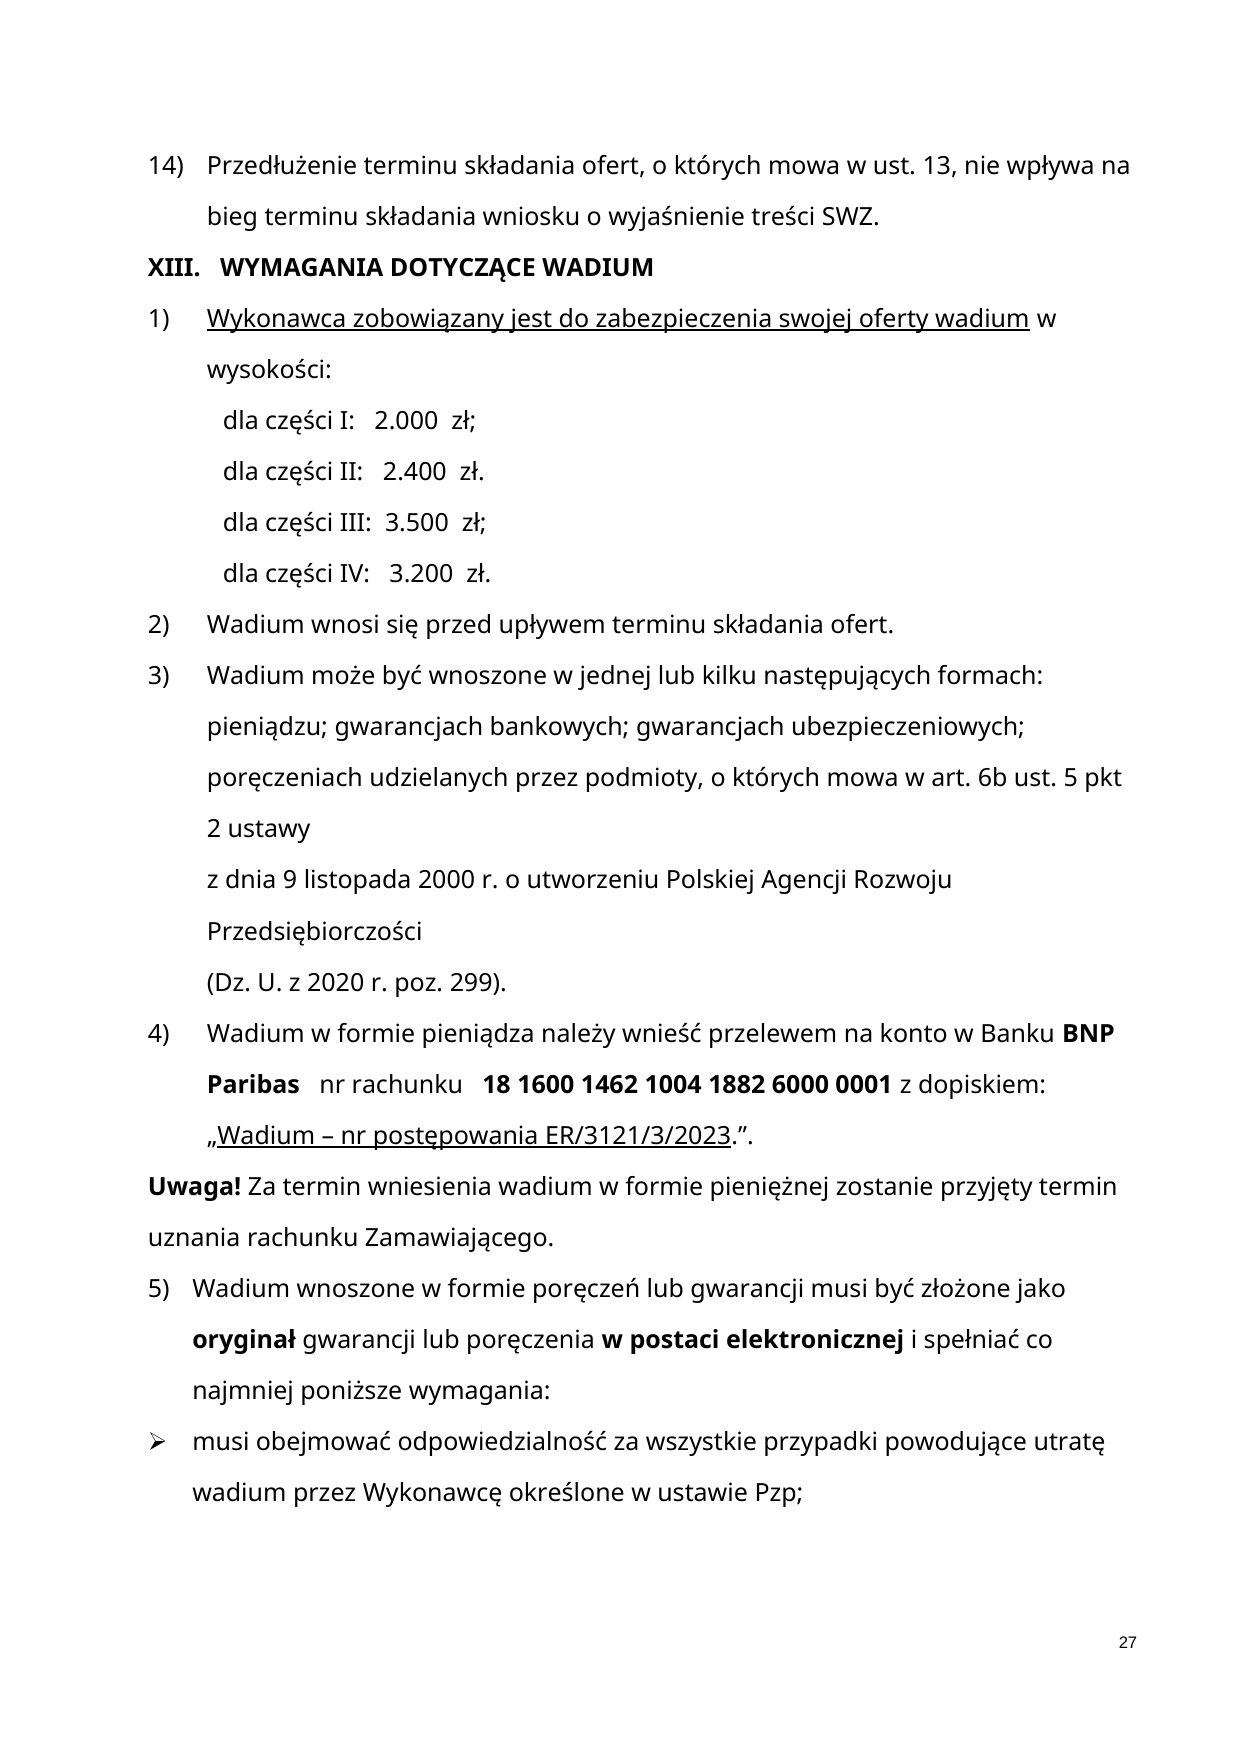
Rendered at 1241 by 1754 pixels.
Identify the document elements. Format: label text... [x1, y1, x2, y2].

list musi obejmować odpowiedzialność za wszystkie przypadki powodujące utratę wadium przez Wykonawcę określone w ustawie Pzp; [148, 1424, 1137, 1509]
text XIII. WYMAGANIA DOTYCZĄCE WADIUM [148, 250, 1137, 284]
list Przedłużenie terminu składania ofert, o których mowa w ust. 13, nie wpływa na bieg terminu składania wniosku o wyjaśnienie treści SWZ. [148, 148, 1137, 233]
text dla części I: 2.000 zł; [223, 403, 1137, 437]
list Wadium w formie pieniądza należy wnieść przelewem na konto w Banku BNP Paribas nr rachunku 18 1600 1462 1004 1882 6000 0001 z dopiskiem: „Wadium – nr postępowania ER/3121/3/2023.”. [148, 1015, 1137, 1151]
list Wadium może być wnoszone w jednej lub kilku następujących formach: pieniądzu; gwarancjach bankowych; gwarancjach ubezpieczeniowych; poręczeniach udzielanych przez podmioty, o których mowa w art. 6b ust. 5 pkt 2 ustawy z dnia 9 listopada 2000 r. o utworzeniu Polskiej Agencji Rozwoju Przedsiębiorczości (Dz. U. z 2020 r. poz. 299). [148, 658, 1137, 998]
text dla części III: 3.500 zł; [223, 505, 1137, 539]
text dla części II: 2.400 zł. [223, 454, 1137, 488]
text Uwaga! Za termin wniesienia wadium w formie pieniężnej zostanie przyjęty termin uznania rachunku Zamawiającego. [148, 1168, 1137, 1253]
list Wadium wnoszone w formie poręczeń lub gwarancji musi być złożone jako oryginał gwarancji lub poręczenia w postaci elektronicznej i spełniać co najmniej poniższe wymagania: [148, 1271, 1137, 1407]
list Wadium wnosi się przed upływem terminu składania ofert. [148, 607, 1137, 641]
text dla części IV: 3.200 zł. [223, 556, 1137, 590]
list Wykonawca zobowiązany jest do zabezpieczenia swojej oferty wadium w wysokości: [148, 301, 1137, 386]
